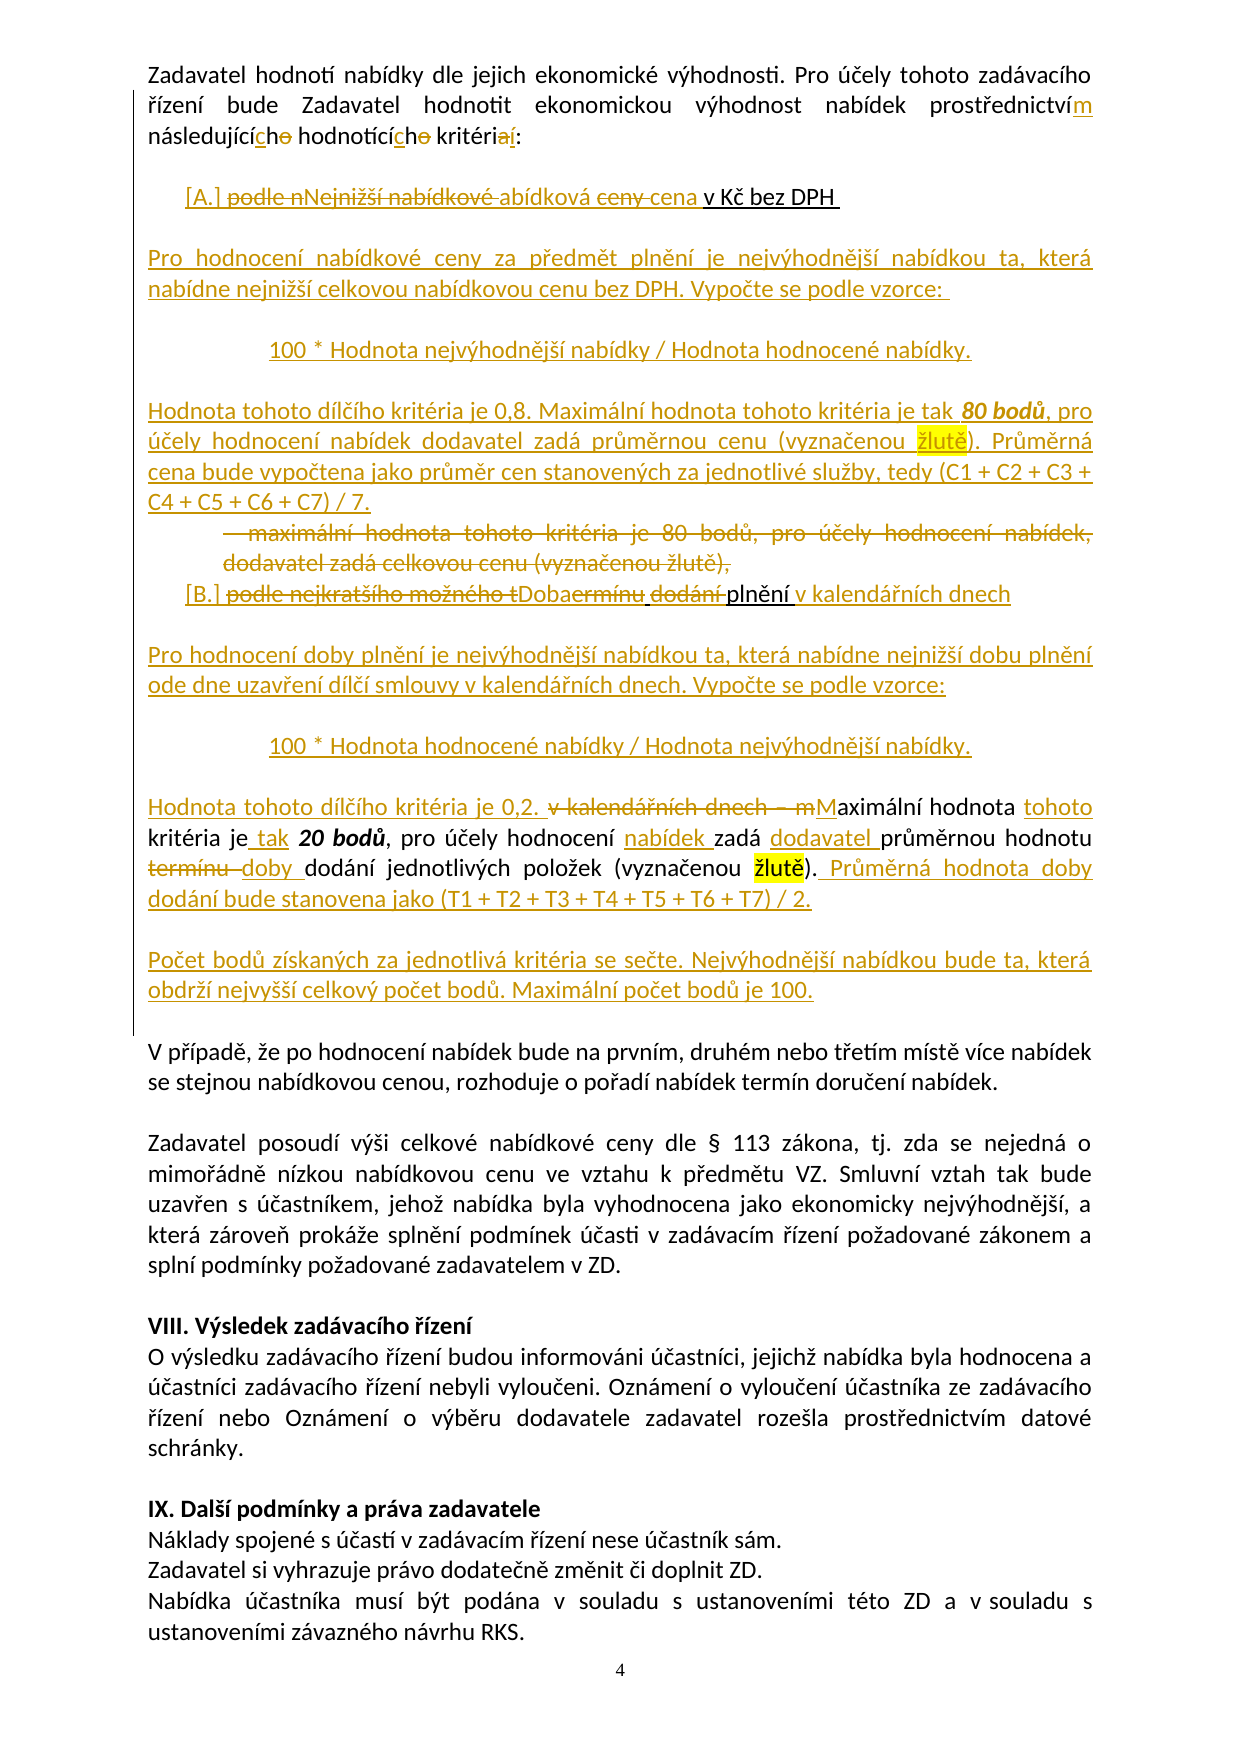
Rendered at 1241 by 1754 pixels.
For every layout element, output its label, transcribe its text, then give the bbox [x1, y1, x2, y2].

text Zadavatel si vyhrazuje právo dodatečně změnit či doplnit ZD. [148, 1554, 1093, 1585]
text V případě, že po hodnocení nabídek bude na prvním, druhém nebo třetím místě více nabídek se stejnou nabídkovou cenou, rozhoduje o pořadí nabídek termín doručení nabídek. [148, 1036, 1093, 1097]
list v Kč bez DPH [185, 181, 1093, 212]
text Zadavatel hodnotí nabídky dle jejich ekonomické výhodnosti. Pro účely tohoto zadávacího řízení bude Zadavatel hodnotit ekonomickou výhodnost nabídek prostřednictví následujícíh hodnotícíh kritéri: [148, 59, 1093, 151]
list plnění [185, 578, 1093, 608]
text O výsledku zadávacího řízení budou informováni účastníci, jejichž nabídka byla hodnocena a účastníci zadávacího řízení nebyli vyloučeni. Oznámení o vyloučení účastníka ze zadávacího řízení nebo Oznámení o výběru dodavatele zadavatel rozešla prostřednictvím datové schránky. [148, 1341, 1093, 1463]
text Náklady spojené s účastí v zadávacím řízení nese účastník sám. [148, 1524, 1093, 1554]
text VIII. Výsledek zadávacího řízení [148, 1310, 1093, 1341]
text Zadavatel posoudí výši celkové nabídkové ceny dle § 113 zákona, tj. zda se nejedná o mimořádně nízkou nabídkovou cenu ve vztahu k předmětu VZ. Smluvní vztah tak bude uzavřen s účastníkem, jehož nabídka byla vyhodnocena jako ekonomicky nejvýhodnější, a která zároveň prokáže splnění podmínek účasti v zadávacím řízení požadované zákonem a splní podmínky požadované zadavatelem v ZD. [148, 1127, 1093, 1280]
text IX. Další podmínky a práva zadavatele [148, 1493, 1093, 1524]
text aximální hodnota kritéria je 20 bodů, pro účely hodnocení zadá průměrnou hodnotu dodání jednotlivých položek (vyznačenou žlutě). [148, 792, 1093, 914]
text Nabídka účastníka musí být podána v souladu s ustanoveními této ZD a v souladu s ustanoveními závazného návrhu RKS. [148, 1585, 1093, 1646]
